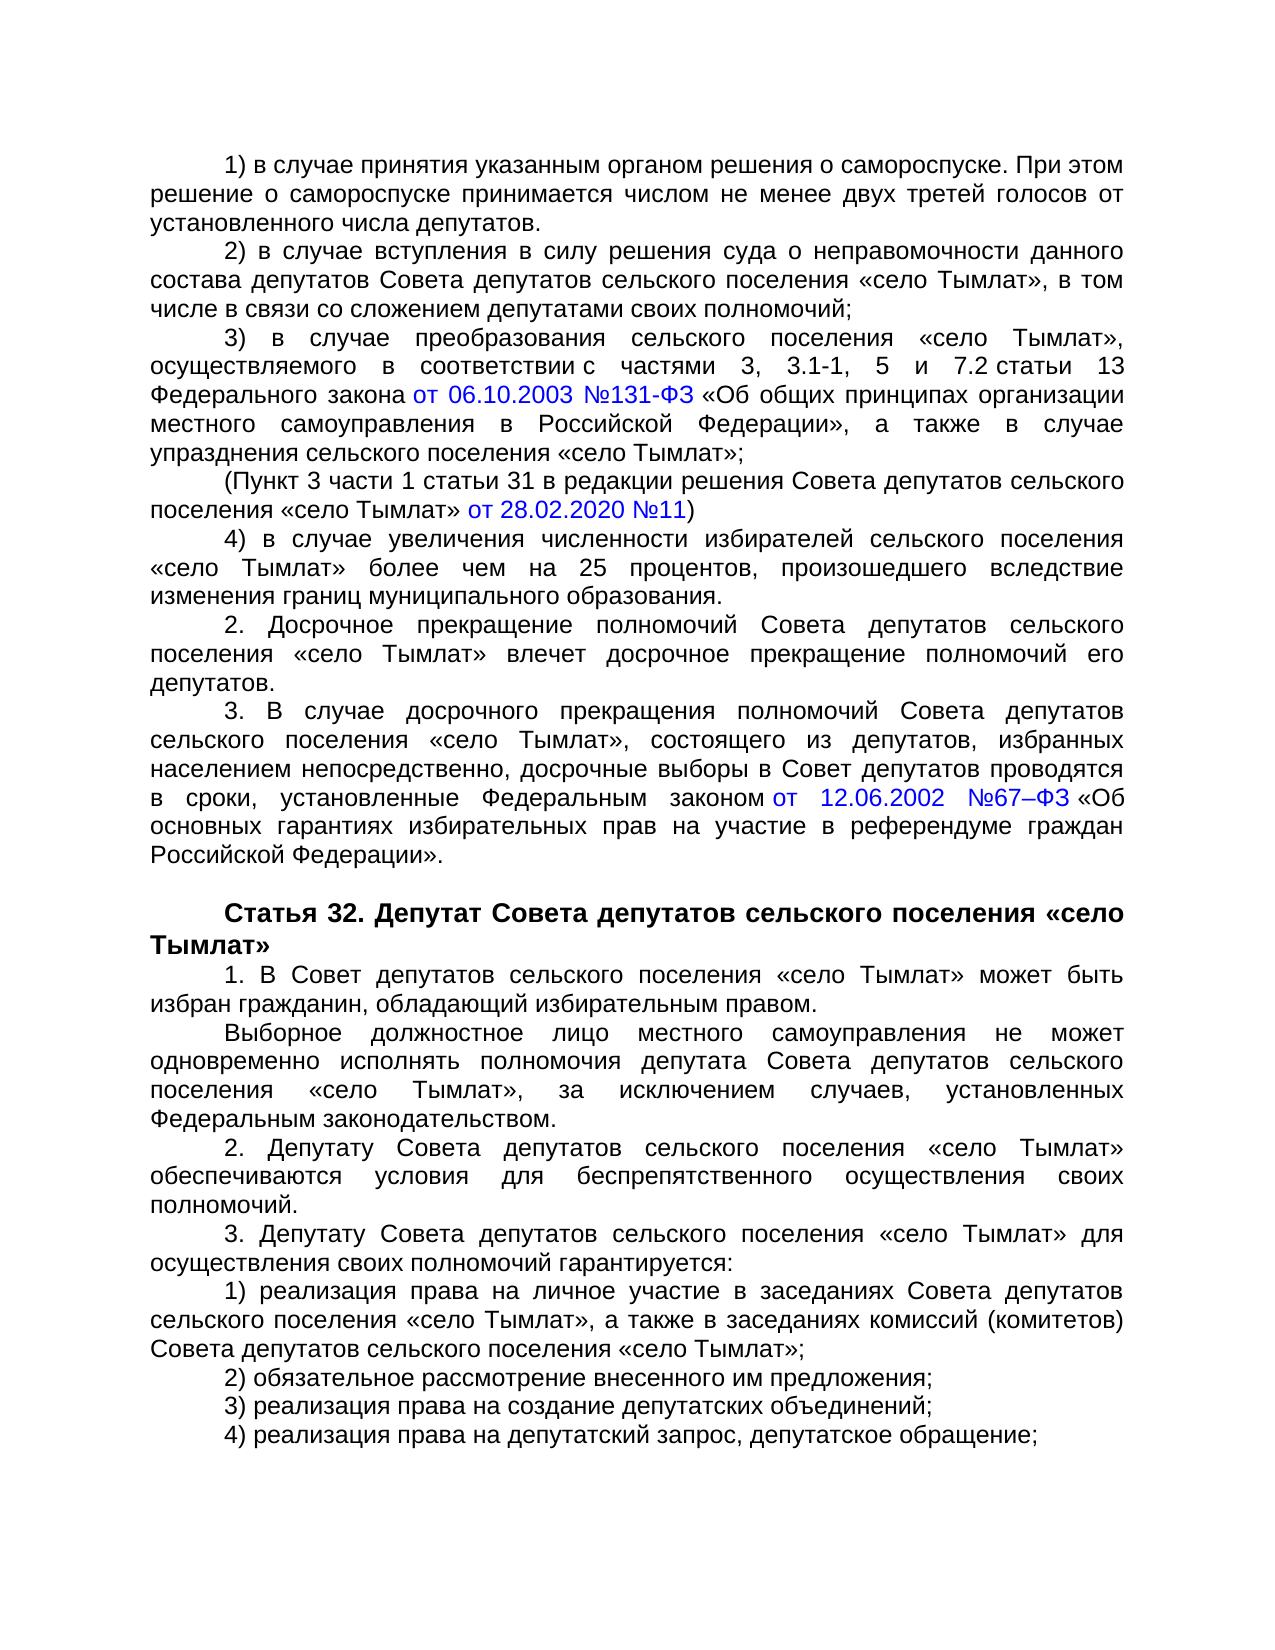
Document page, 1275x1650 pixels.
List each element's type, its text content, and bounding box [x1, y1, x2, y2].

text 1) в случае принятия указанным органом решения о самороспуске. При этом решение о самороспуске принимается числом не менее двух третей голосов от установленного числа депутатов. [150, 150, 1125, 236]
text 3. В случае досрочного прекращения полномочий Совета депутатов сельского поселения «село Тымлат», состоящего из депутатов, избранных населением непосредственно, досрочные выборы в Совет депутатов проводятся в сроки, установленные Федеральным законом от 12.06.2002 №67–ФЗ «Об основных гарантиях избирательных прав на участие в референдуме граждан Российской Федерации». [150, 696, 1125, 869]
text 2) в случае вступления в силу решения суда о неправомочности данного состава депутатов Совета депутатов сельского поселения «село Тымлат», в том числе в связи со сложением депутатами своих полномочий; [150, 236, 1125, 322]
text 2. Депутату Совета депутатов сельского поселения «село Тымлат» обеспечиваются условия для беспрепятственного осуществления своих полномочий. [150, 1132, 1125, 1219]
text Выборное должностное лицо местного самоуправления не может одновременно исполнять полномочия депутата Совета депутатов сельского поселения «село Тымлат», за исключением случаев, установленных Федеральным законодательством. [150, 1017, 1125, 1132]
text 2) обязательное рассмотрение внесенного им предложения; [150, 1362, 1125, 1391]
text 3) реализация права на создание депутатских объединений; [150, 1391, 1125, 1420]
text (Пункт 3 части 1 статьи 31 в редакции решения Совета депутатов сельского поселения «село Тымлат» от 28.02.2020 №11) [150, 466, 1125, 524]
text 3) в случае преобразования сельского поселения «село Тымлат», осуществляемого в соответствии с частями 3, 3.1-1, 5 и 7.2 статьи 13 Федерального закона от 06.10.2003 №131-ФЗ «Об общих принципах организации местного самоуправления в Российской Федерации», а также в случае упразднения сельского поселения «село Тымлат»; [150, 322, 1125, 466]
text 2. Досрочное прекращение полномочий Совета депутатов сельского поселения «село Тымлат» влечет досрочное прекращение полномочий его депутатов. [150, 610, 1125, 696]
text 4) реализация права на депутатский запрос, депутатское обращение; [150, 1420, 1125, 1449]
text 1. В Совет депутатов сельского поселения «село Тымлат» может быть избран гражданин, обладающий избирательным правом. [150, 960, 1125, 1017]
text Статья 32. Депутат Совета депутатов сельского поселения «село Тымлат» [150, 897, 1125, 960]
text 3. Депутату Совета депутатов сельского поселения «село Тымлат» для осуществления своих полномочий гарантируется: [150, 1219, 1125, 1276]
text 4) в случае увеличения численности избирателей сельского поселения «село Тымлат» более чем на 25 процентов, произошедшего вследствие изменения границ муниципального образования. [150, 524, 1125, 610]
text 1) реализация права на личное участие в заседаниях Совета депутатов сельского поселения «село Тымлат», а также в заседаниях комиссий (комитетов) Совета депутатов сельского поселения «село Тымлат»; [150, 1276, 1125, 1362]
